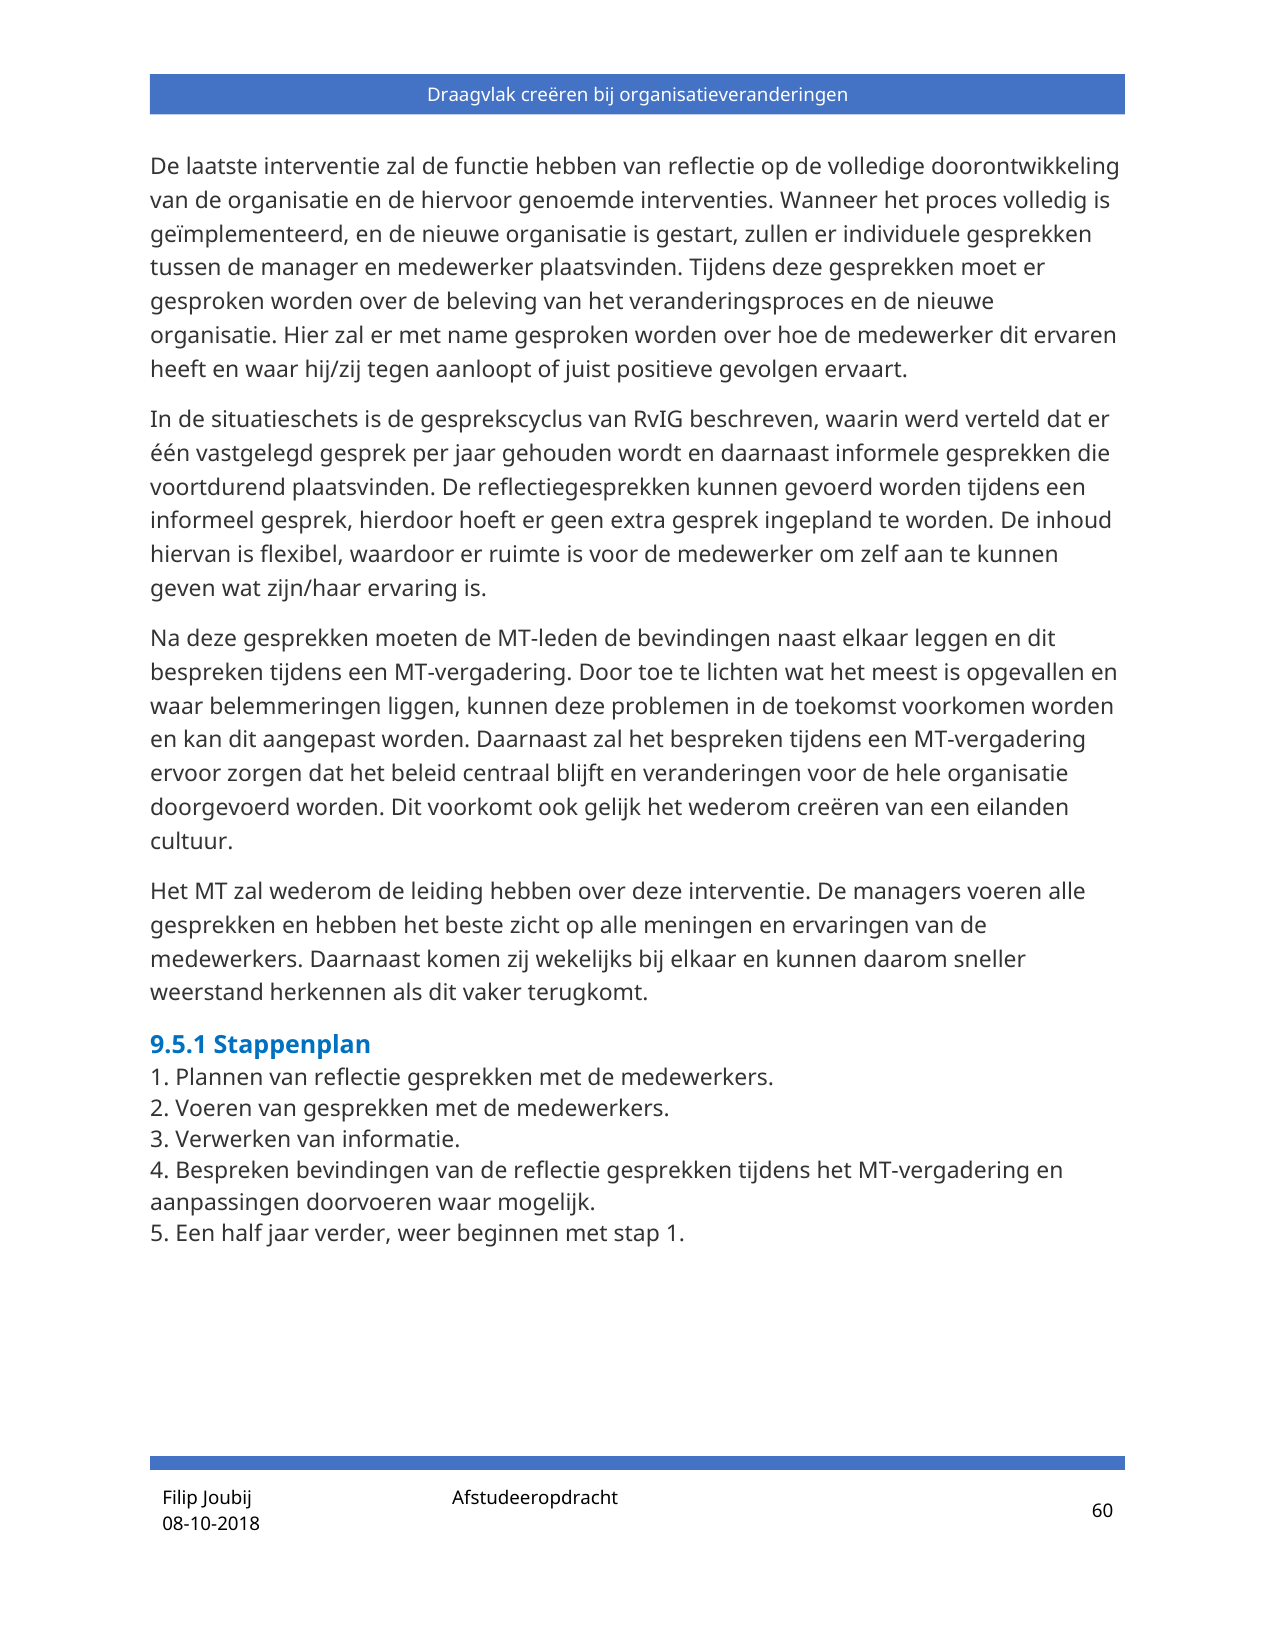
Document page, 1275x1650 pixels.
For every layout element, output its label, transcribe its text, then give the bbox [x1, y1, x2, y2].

text 9.5.1 Stappenplan 1. Plannen van reflectie gesprekken met de medewerkers. [150, 1027, 1125, 1092]
text In de situatieschets is de gesprekscyclus van RvIG beschreven, waarin werd verteld dat er één vastgelegd gesprek per jaar gehouden wordt en daarnaast informele gesprekken die voortdurend plaatsvinden. De reflectiegesprekken kunnen gevoerd worden tijdens een informeel gesprek, hierdoor hoeft er geen extra gesprek ingepland te worden. De inhoud hiervan is flexibel, waardoor er ruimte is voor de medewerker om zelf aan te kunnen geven wat zijn/haar ervaring is. [150, 403, 1125, 603]
text Na deze gesprekken moeten de MT-leden de bevindingen naast elkaar leggen en dit bespreken tijdens een MT-vergadering. Door toe te lichten wat het meest is opgevallen en waar belemmeringen liggen, kunnen deze problemen in de toekomst voorkomen worden en kan dit aangepast worden. Daarnaast zal het bespreken tijdens een MT-vergadering ervoor zorgen dat het beleid centraal blijft en veranderingen voor de hele organisatie doorgevoerd worden. Dit voorkomt ook gelijk het wederom creëren van een eilanden cultuur. [150, 622, 1125, 856]
text De laatste interventie zal de functie hebben van reflectie op de volledige doorontwikkeling van de organisatie en de hiervoor genoemde interventies. Wanneer het proces volledig is geïmplementeerd, en de nieuwe organisatie is gestart, zullen er individuele gesprekken tussen de manager en medewerker plaatsvinden. Tijdens deze gesprekken moet er gesproken worden over de beleving van het veranderingsproces en de nieuwe organisatie. Hier zal er met name gesproken worden over hoe de medewerker dit ervaren heeft en waar hij/zij tegen aanloopt of juist positieve gevolgen ervaart. [150, 150, 1125, 384]
text Het MT zal wederom de leiding hebben over deze interventie. De managers voeren alle gesprekken en hebben het beste zicht op alle meningen en ervaringen van de medewerkers. Daarnaast komen zij wekelijks bij elkaar en kunnen daarom sneller weerstand herkennen als dit vaker terugkomt. [150, 875, 1125, 1007]
text 2. Voeren van gesprekken met de medewerkers. 3. Verwerken van informatie. 4. Bespreken bevindingen van de reflectie gesprekken tijdens het MT-vergadering en aanpassingen doorvoeren waar mogelijk. 5. Een half jaar verder, weer beginnen met stap 1. [150, 1092, 1125, 1248]
